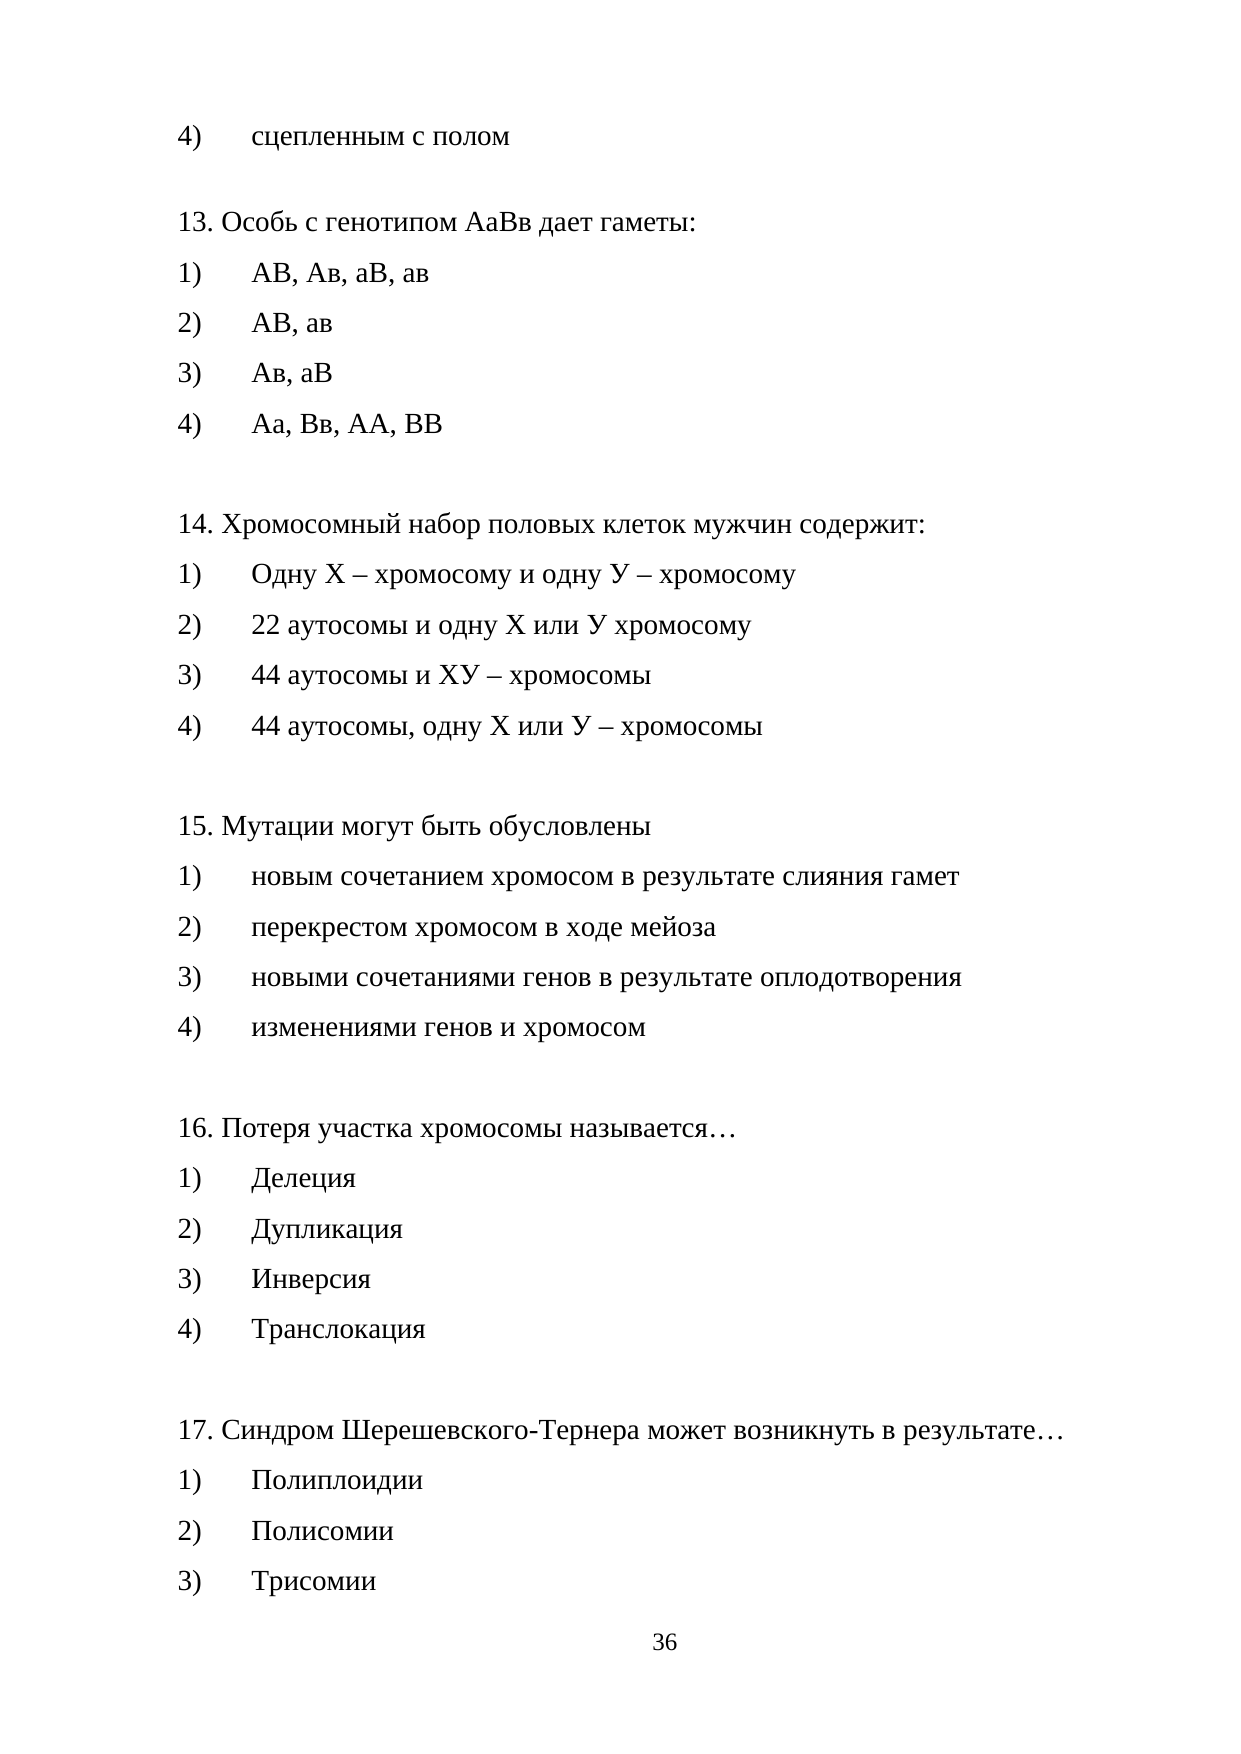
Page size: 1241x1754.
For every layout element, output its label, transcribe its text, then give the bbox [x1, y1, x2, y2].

list Ав, аВ [177, 355, 1152, 389]
text 16. Потеря участка хромосомы называется… [177, 1110, 1152, 1144]
list АВ, Ав, аВ, ав [177, 255, 1152, 288]
text 17. Синдром Шерешевского-Тернера может возникнуть в результате… [177, 1412, 1152, 1446]
text 13. Особь с генотипом АаВв дает гаметы: [177, 204, 1152, 238]
text 15. Мутации могут быть обусловлены [177, 808, 1152, 842]
list 44 аутосомы, одну Х или У – хромосомы [177, 708, 1152, 741]
list Аа, Вв, АА, ВВ [177, 406, 1152, 439]
list Делеция [177, 1160, 1152, 1194]
list 22 аутосомы и одну Х или У хромосому [177, 607, 1152, 641]
list новым сочетанием хромосом в результате слияния гамет [177, 858, 1152, 892]
list Транслокация [177, 1311, 1152, 1345]
list Инверсия [177, 1261, 1152, 1294]
list Полисомии [177, 1513, 1152, 1546]
text 14. Хромосомный набор половых клеток мужчин содержит: [177, 506, 1152, 540]
list перекрестом хромосом в ходе мейоза [177, 909, 1152, 942]
list Одну Х – хромосому и одну У – хромосому [177, 557, 1152, 590]
list 44 аутосомы и ХУ – хромосомы [177, 657, 1152, 691]
list Трисомии [177, 1563, 1152, 1596]
list АВ, ав [177, 305, 1152, 339]
list изменениями генов и хромосом [177, 1009, 1152, 1043]
list Полиплоидии [177, 1462, 1152, 1496]
list сцепленным с полом [177, 118, 1152, 152]
list новыми сочетаниями генов в результате оплодотворения [177, 959, 1152, 993]
list Дупликация [177, 1211, 1152, 1244]
